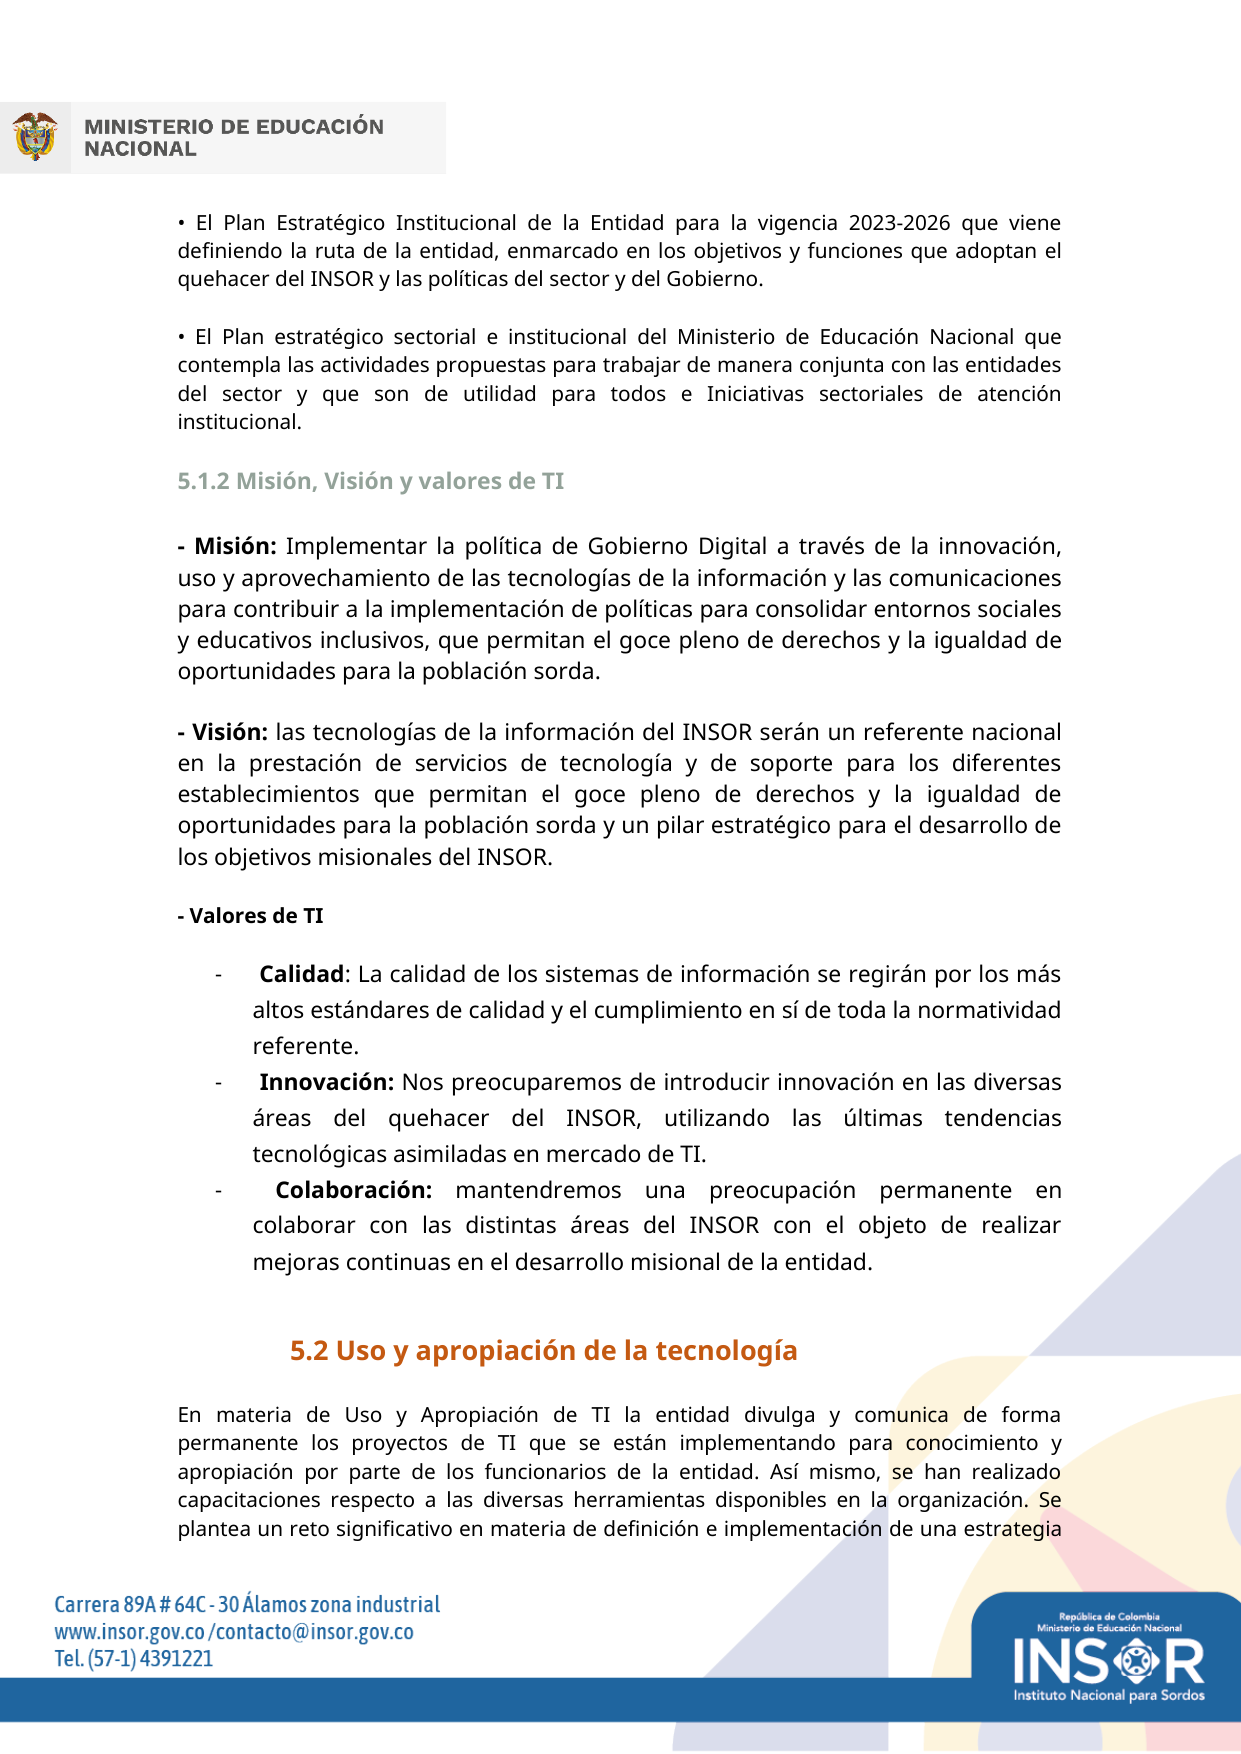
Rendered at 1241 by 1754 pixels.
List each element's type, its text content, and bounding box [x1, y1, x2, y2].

text - Visión: las tecnologías de la información del INSOR serán un referente nacional en la prestación de servicios de tecnología y de soporte para los diferentes establecimientos que permitan el goce pleno de derechos y la igualdad de oportunidades para la población sorda y un pilar estratégico para el desarrollo de los objetivos misionales del INSOR. [177, 716, 1063, 872]
text • El Plan estratégico sectorial e institucional del Ministerio de Educación Nacional que contempla las actividades propuestas para trabajar de manera conjunta con las entidades del sector y que son de utilidad para todos e Iniciativas sectoriales de atención institucional. [177, 322, 1063, 436]
list Colaboración: mantendremos una preocupación permanente en colaborar con las distintas áreas del INSOR con el objeto de realizar mejoras continuas en el desarrollo misional de la entidad. [215, 1173, 1063, 1277]
list Innovación: Nos preocuparemos de introducir innovación en las diversas áreas del quehacer del INSOR, utilizando las últimas tendencias tecnológicas asimiladas en mercado de TI. [215, 1066, 1063, 1169]
subtitle 5.1.2 Misión, Visión y valores de TI [177, 465, 1063, 496]
subtitle 5.2 Uso y apropiación de la tecnología [290, 1332, 1063, 1369]
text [177, 1400, 1063, 1542]
list Calidad: La calidad de los sistemas de información se regirán por los más altos estándares de calidad y el cumplimiento en sí de toda la normatividad referente. [215, 958, 1063, 1061]
text - Misión: Implementar la política de Gobierno Digital a través de la innovación, uso y aprovechamiento de las tecnologías de la información y las comunicaciones para contribuir a la implementación de políticas para consolidar entornos sociales y educativos inclusivos, que permitan el goce pleno de derechos y la igualdad de oportunidades para la población sorda. [177, 530, 1063, 686]
text - Valores de TI [177, 901, 1063, 929]
picture [0, 0, 1241, 1754]
text • El Plan Estratégico Institucional de la Entidad para la vigencia 2023-2026 que viene definiendo la ruta de la entidad, enmarcado en los objetivos y funciones que adoptan el quehacer del INSOR y las políticas del sector y del Gobierno. [177, 208, 1063, 293]
